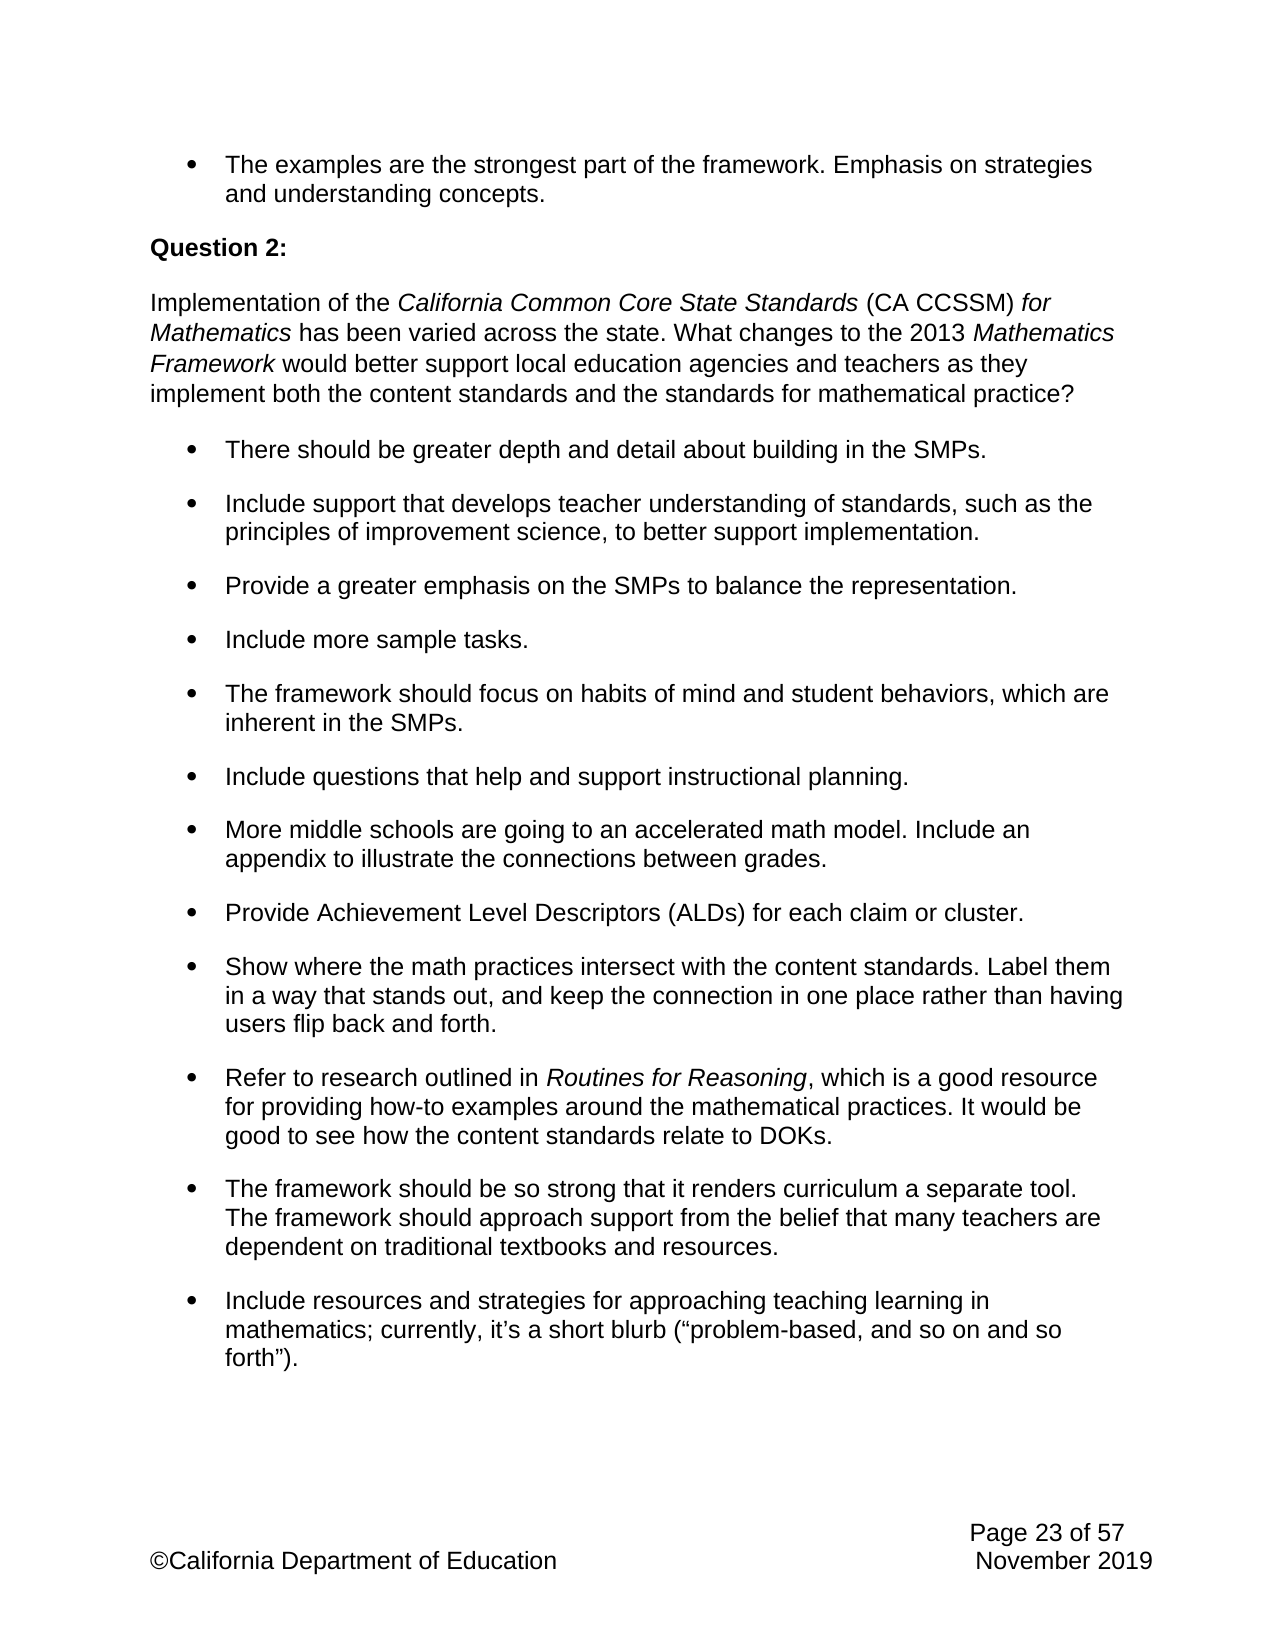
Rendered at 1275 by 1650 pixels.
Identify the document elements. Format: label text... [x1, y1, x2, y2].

list Include questions that help and support instructional planning. [187, 761, 1125, 790]
list The framework should focus on habits of mind and student behaviors, which are inherent in the SMPs. [187, 679, 1125, 736]
list More middle schools are going to an accelerated math model. Include an appendix to illustrate the connections between grades. [187, 815, 1125, 873]
text Question 2: [150, 233, 1125, 261]
list Include resources and strategies for approaching teaching learning in mathematics; currently, it’s a short blurb (“problem-based, and so on and so forth”). [187, 1286, 1125, 1372]
list Provide Achievement Level Descriptors (ALDs) for each claim or cluster. [187, 898, 1125, 927]
list Provide a greater emphasis on the SMPs to balance the representation. [187, 571, 1125, 600]
list Show where the math practices intersect with the content standards. Label them in a way that stands out, and keep the connection in one place rather than having users flip back and forth. [187, 952, 1125, 1038]
text Implementation of the California Common Core State Standards (CA CCSSM) for Mathematics has been varied across the state. What changes to the 2013 Mathematics Framework would better support local education agencies and teachers as they implement both the content standards and the standards for mathematical practice? [150, 288, 1125, 408]
list Include support that develops teacher understanding of standards, such as the principles of improvement science, to better support implementation. [187, 488, 1125, 546]
list The examples are the strongest part of the framework. Emphasis on strategies and understanding concepts. [187, 150, 1125, 208]
list The framework should be so strong that it renders curriculum a separate tool. The framework should approach support from the belief that many teachers are dependent on traditional textbooks and resources. [187, 1174, 1125, 1261]
list Refer to research outlined in Routines for Reasoning, which is a good resource for providing how-to examples around the mathematical practices. It would be good to see how the content standards relate to DOKs. [187, 1063, 1125, 1149]
list Include more sample tasks. [187, 625, 1125, 654]
list There should be greater depth and detail about building in the SMPs. [187, 435, 1125, 463]
